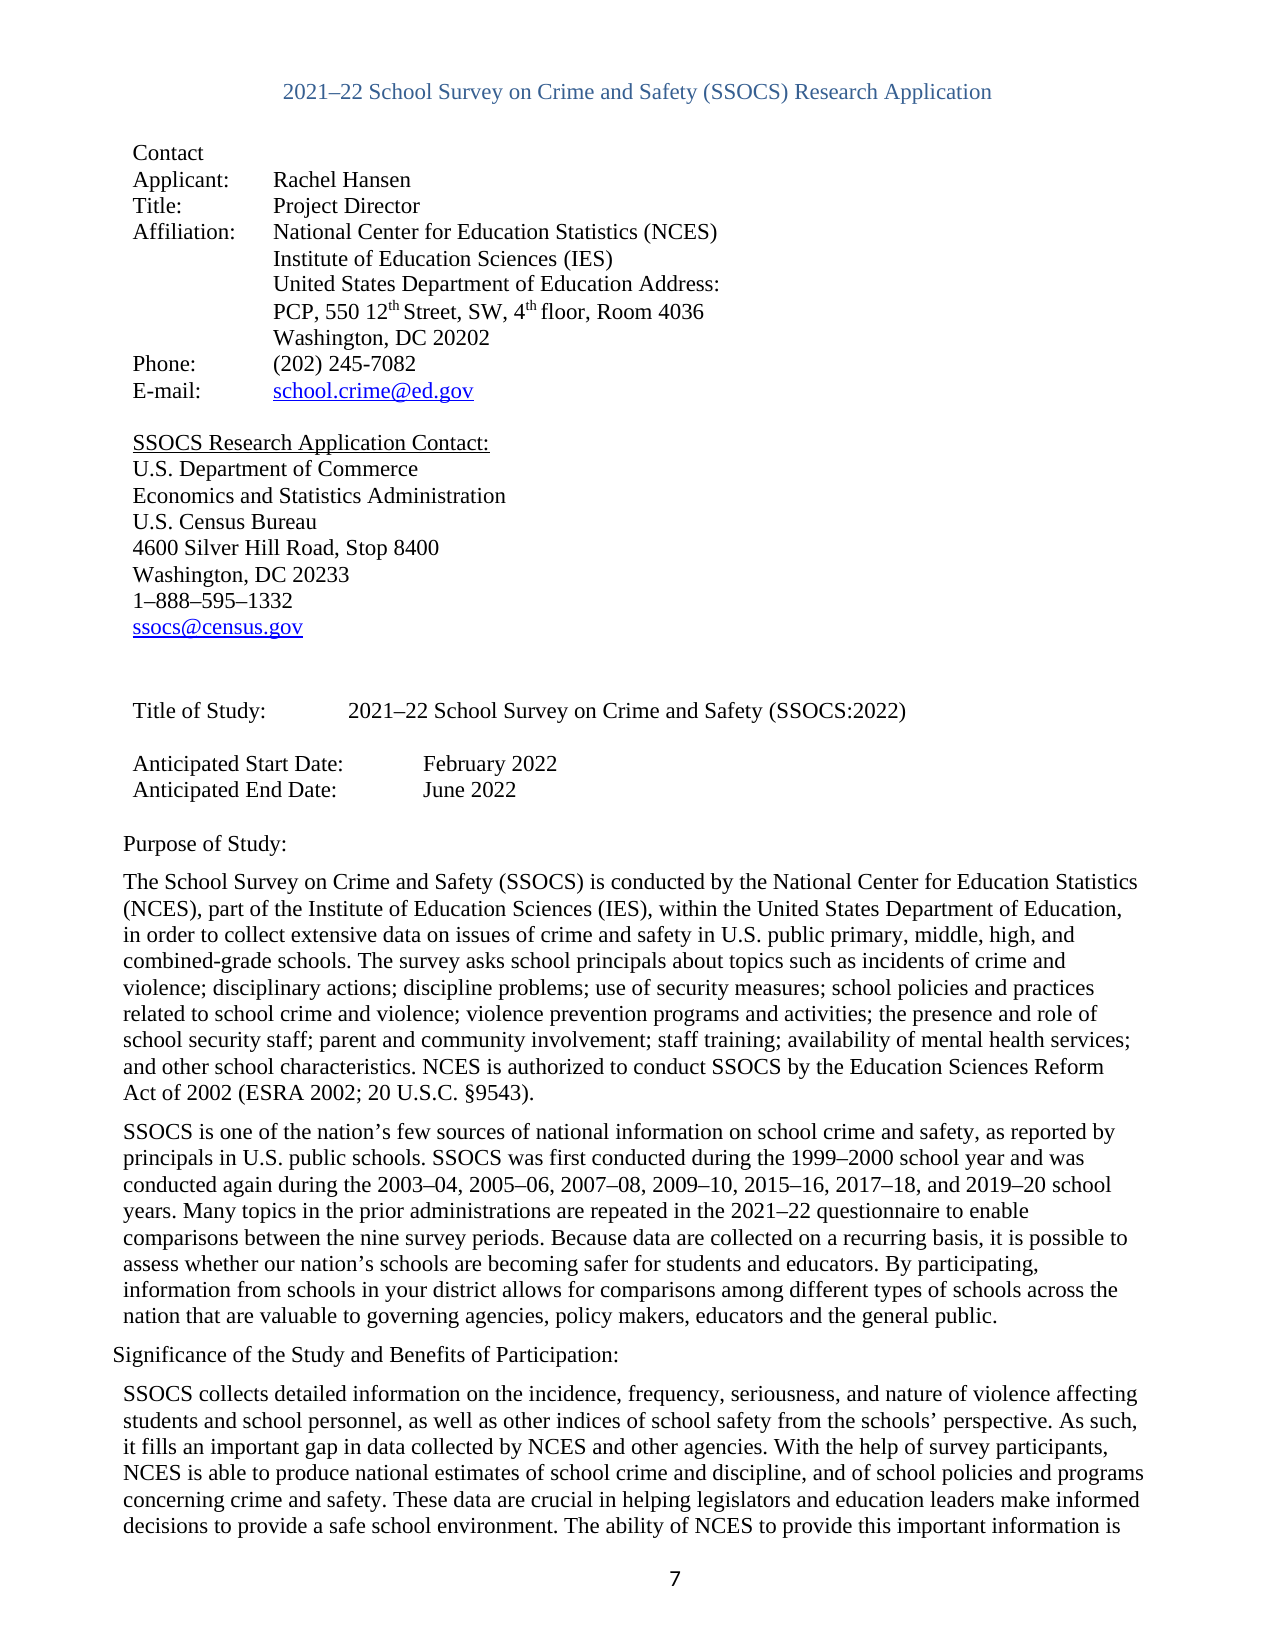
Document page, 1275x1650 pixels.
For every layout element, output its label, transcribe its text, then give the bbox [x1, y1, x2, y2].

text Washington, DC 20233 [132, 561, 1162, 587]
text ssocs@census.gov [132, 613, 1162, 640]
text U.S. Department of Commerce [132, 455, 1162, 482]
text Anticipated Start Date: February 2022 [132, 750, 1162, 776]
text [123, 1380, 1149, 1538]
text 4600 Silver Hill Road, Stop 8400 [132, 534, 1162, 561]
text Phone: (202) 245-7082 [132, 351, 1162, 377]
text Economics and Statistics Administration [132, 482, 1162, 508]
subtitle 2021–22 School Survey on Crime and Safety (SSOCS) Research Application [112, 78, 1162, 104]
text Anticipated End Date: June 2022 [132, 776, 1162, 803]
text The School Survey on Crime and Safety (SSOCS) is conducted by the National Center for Education Statistics (NCES), part of the Institute of Education Sciences (IES), within the United States Department of Education, in order to collect extensive data on issues of crime and safety in U.S. public primary, middle, high, and combined-grade schools. The survey asks school principals about topics such as incidents of crime and violence; disciplinary actions; discipline problems; use of security measures; school policies and practices related to school crime and violence; violence prevention programs and activities; the presence and role of school security staff; parent and community involvement; staff training; availability of mental health services; and other school characteristics. NCES is authorized to conduct SSOCS by the Education Sciences Reform Act of 2002 (ESRA 2002; 20 U.S.C. §9543). [123, 868, 1142, 1106]
text Washington, DC 20202 [273, 324, 1162, 351]
text SSOCS Research Application Contact: [132, 429, 539, 455]
text Applicant: Rachel Hansen [132, 166, 468, 192]
text U.S. Census Bureau [132, 508, 1162, 534]
text Title of Study: 2021–22 School Survey on Crime and Safety (SSOCS:2022) [132, 697, 1162, 724]
text Affiliation: National Center for Education Statistics (NCES) Institute of Education Sciences (IES) [132, 218, 766, 271]
text United States Department of Education Address: PCP, 550 12th Street, SW, 4th floor, Room 4036 [132, 271, 756, 324]
text Contact [132, 139, 1162, 166]
text SSOCS is one of the nation’s few sources of national information on school crime and safety, as reported by principals in U.S. public schools. SSOCS was first conducted during the 1999–2000 school year and was conducted again during the 2003–04, 2005–06, 2007–08, 2009–10, 2015–16, 2017–18, and 2019–20 school years. Many topics in the prior administrations are repeated in the 2021–22 questionnaire to enable comparisons between the nine survey periods. Because data are collected on a recurring basis, it is possible to assess whether our nation’s schools are becoming safer for students and educators. By participating, information from schools in your district allows for comparisons among different types of schools across the nation that are valuable to governing agencies, policy makers, educators and the general public. [123, 1118, 1142, 1329]
text Significance of the Study and Benefits of Participation: [112, 1341, 1162, 1368]
text 1–888–595–1332 [132, 587, 1162, 613]
text E-mail: school.crime@ed.gov [132, 377, 1162, 403]
text Title: Project Director [132, 192, 468, 218]
text Purpose of Study: [123, 829, 1162, 856]
